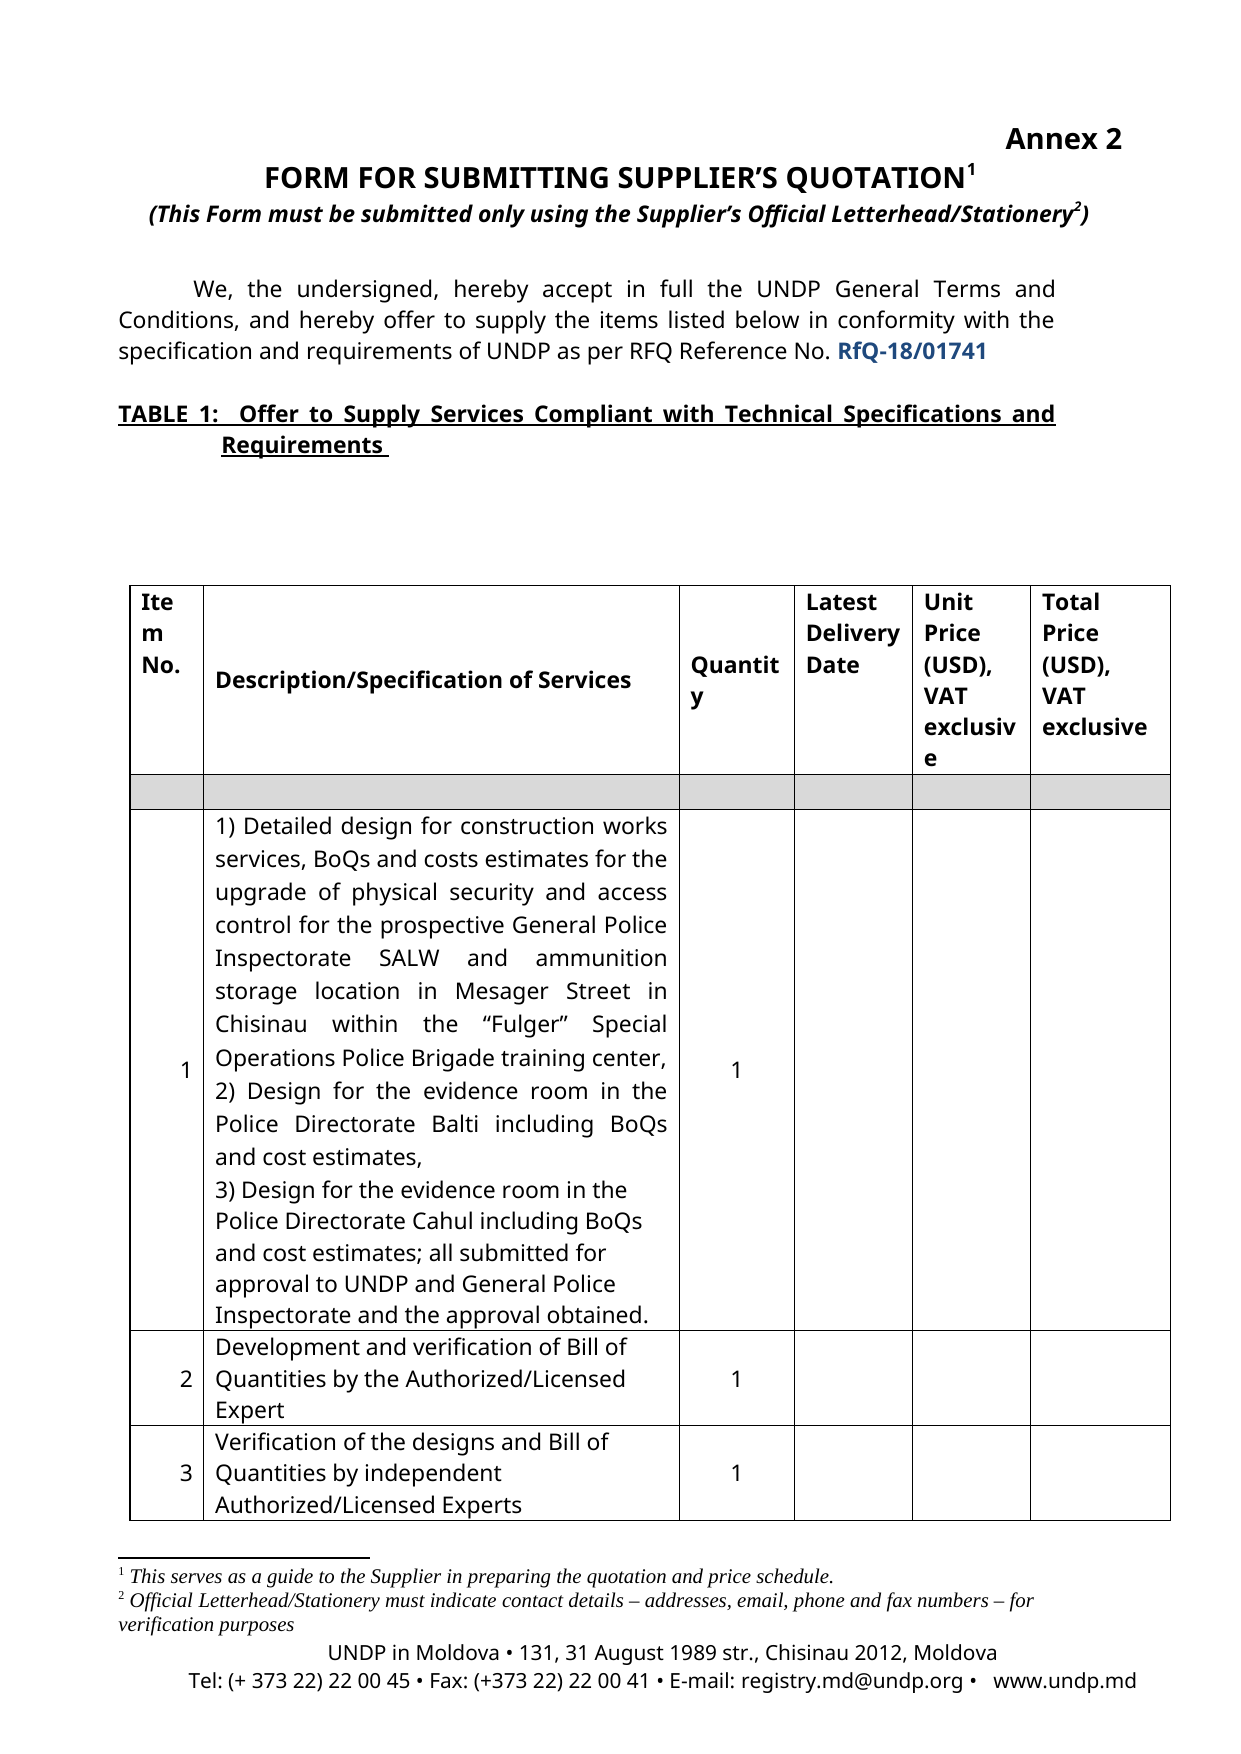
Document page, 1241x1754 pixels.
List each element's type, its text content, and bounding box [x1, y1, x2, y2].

table_cell [795, 1426, 912, 1520]
table_cell Verification of the designs and Bill of Quantities by independent Authorized/Licensed Experts [204, 1426, 679, 1520]
table_cell [680, 775, 794, 809]
text Annex 2 [118, 118, 1122, 158]
table_header Quantity [680, 586, 794, 773]
table_header Latest Delivery Date [795, 586, 912, 773]
table_cell 1 [680, 810, 794, 1330]
table_header Item No. [131, 586, 203, 773]
table_cell 1 [680, 1331, 794, 1425]
table_cell Development and verification of Bill of Quantities by the Authorized/Licensed Expert [204, 1331, 679, 1425]
table_cell [1031, 810, 1170, 1330]
table_cell [913, 1331, 1030, 1425]
table_cell [795, 775, 912, 809]
text We, the undersigned, hereby accept in full the UNDP General Terms and Conditions, and hereby offer to supply the items listed below in conformity with the specification and requirements of UNDP as per RFQ Reference No. RfQ-18/01741 [118, 272, 1056, 366]
table_cell [913, 1426, 1030, 1520]
table_cell [795, 1331, 912, 1425]
table_cell [1031, 775, 1170, 809]
table_cell 1 [131, 810, 203, 1330]
text TABLE 1: Offer to Supply Services Compliant with Technical Specifications and Requirements [118, 397, 1056, 424]
table_cell [204, 775, 679, 809]
table_header Description/Specification of Services [204, 586, 679, 773]
table_cell 1) Detailed design for construction works services, BoQs and costs estimates for the upgrade of physical security and access control for the prospective General Police Inspectorate SALW and ammunition storage location in Mesager Street in Chisinau within the “Fulger” Special Operations Police Brigade training center, 2) Design for the evidence room in the Police Directorate Balti including BoQs and cost estimates, 3) Design for the evidence room in the Police Directorate Cahul including BoQs and cost estimates; all submitted for approval to UNDP and General Police Inspectorate and the approval obtained. [204, 810, 679, 1330]
text TABLE 1: Offer to Supply Services Compliant with Technical Specifications and Requirements [118, 426, 1056, 460]
table_cell [131, 775, 203, 809]
table_cell [1031, 1426, 1170, 1520]
table_cell [913, 775, 1030, 809]
table_header Total Price (USD), VAT exclusive [1031, 586, 1170, 773]
text (This Form must be submitted only using the Supplier’s Official Letterhead/Stationery) [118, 197, 1122, 229]
table_cell [913, 810, 1030, 1330]
table_cell 3 [131, 1426, 203, 1520]
table_cell 1 [680, 1426, 794, 1520]
table_header Unit Price (USD), VAT exclusive [913, 586, 1030, 773]
text FORM FOR SUBMITTING SUPPLIER’S QUOTATION [118, 158, 1122, 197]
table_cell [795, 810, 912, 1330]
table_cell 2 [131, 1331, 203, 1425]
table_cell [1031, 1331, 1170, 1425]
